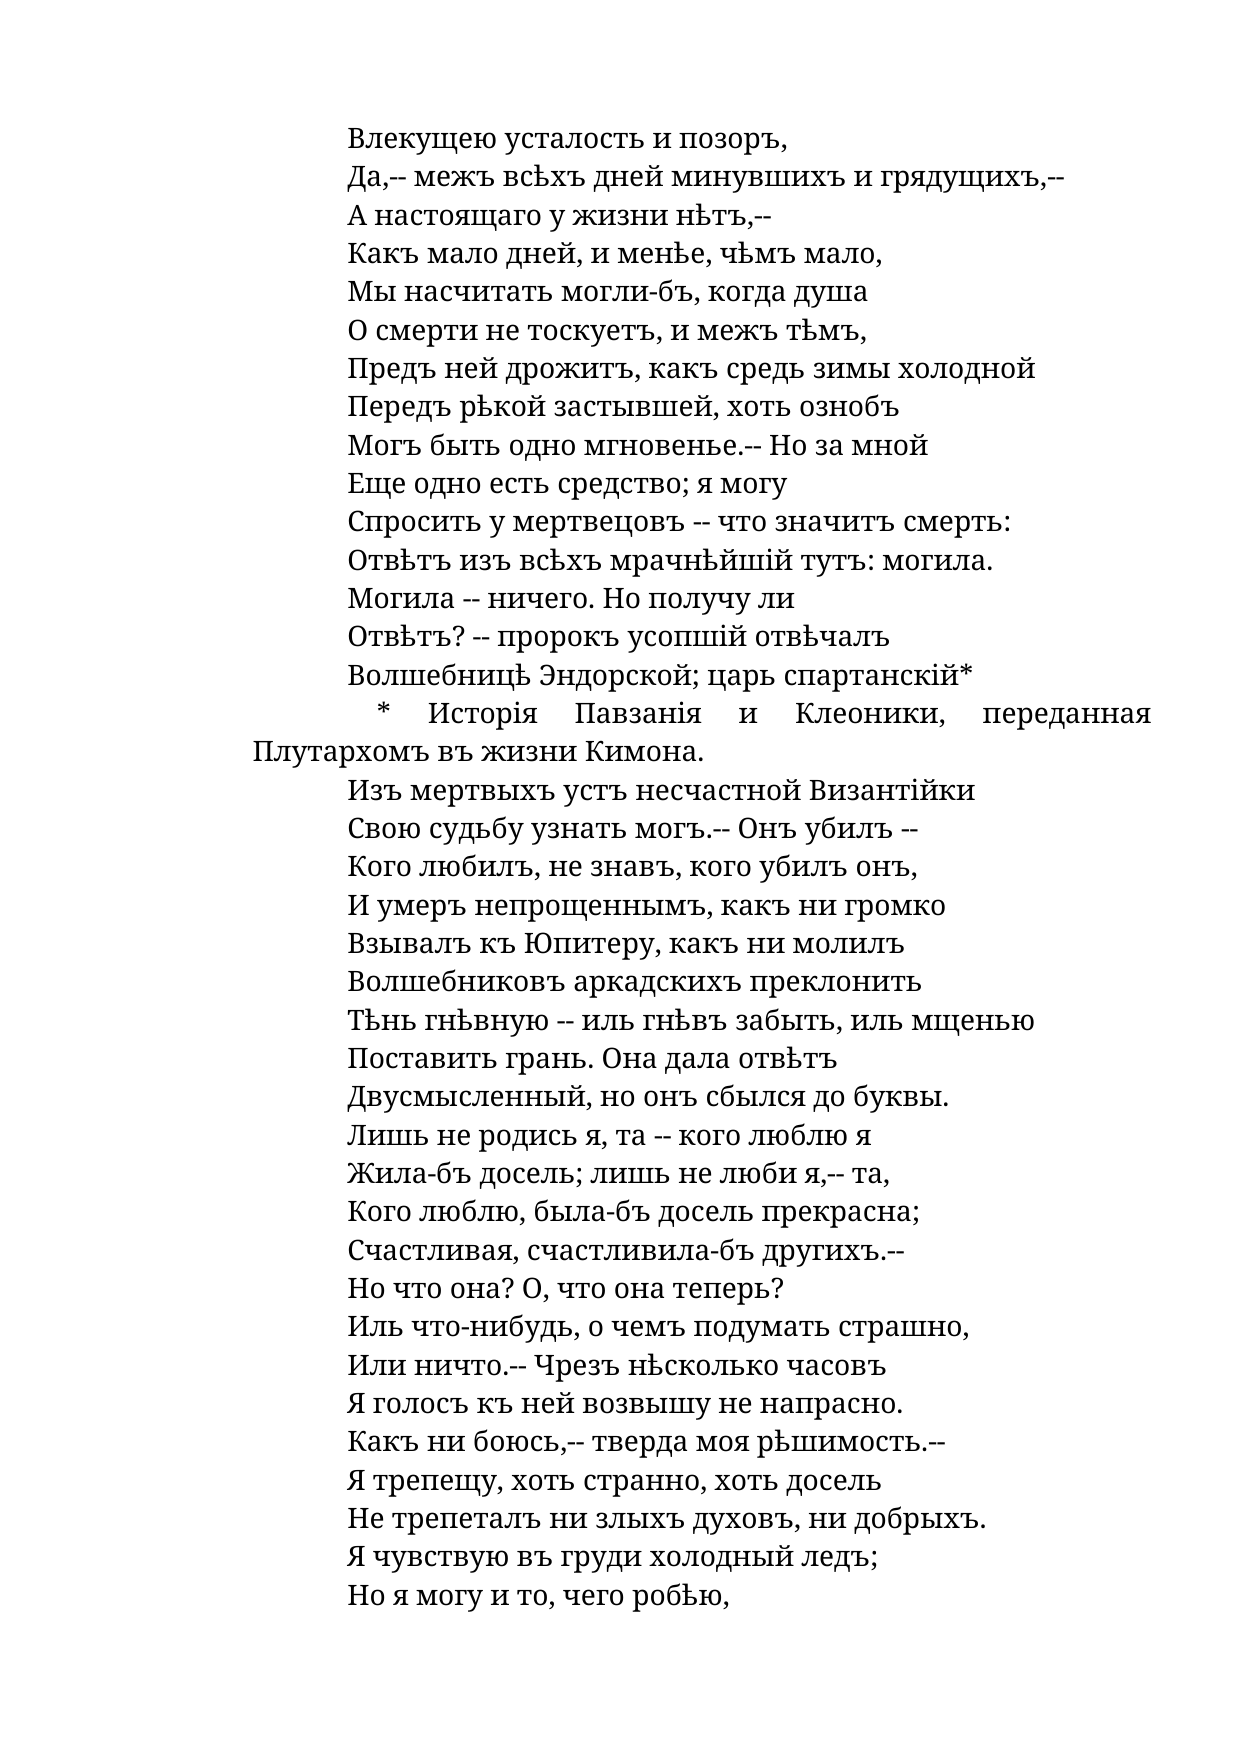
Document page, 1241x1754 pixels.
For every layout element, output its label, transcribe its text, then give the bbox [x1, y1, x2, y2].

text Двусмысленный, но онъ сбылся до буквы. [252, 1076, 1152, 1115]
text Не трепеталъ ни злыхъ духовъ, ни добрыхъ. [252, 1498, 1152, 1536]
text Спросить у мертвецовъ -- что значитъ смерть: [252, 501, 1152, 540]
text Но что она? О, что она теперь? [252, 1268, 1152, 1306]
text Влекущею усталость и позоръ, [252, 118, 1152, 156]
text Я голосъ къ ней возвышу не напрасно. [252, 1383, 1152, 1421]
text Но я могу и то, чего робѣю, [252, 1575, 1152, 1613]
text Отвѣтъ изъ всѣхъ мрачнѣйшій тутъ: могила. [252, 540, 1152, 578]
text О смерти не тоскуетъ, и межъ тѣмъ, [252, 310, 1152, 348]
text Тѣнь гнѣвную -- иль гнѣвъ забыть, иль мщенью [252, 1000, 1152, 1038]
text Счастливая, счастливила-бъ другихъ.-- [252, 1230, 1152, 1268]
text Поставить грань. Она дала отвѣтъ [252, 1038, 1152, 1076]
text Еще одно есть средство; я могу [252, 463, 1152, 501]
text Изъ мертвыхъ устъ несчастной Византійки [252, 770, 1152, 808]
text Какъ мало дней, и менѣе, чѣмъ мало, [252, 233, 1152, 271]
text Я чувствую въ груди холодный ледъ; [252, 1536, 1152, 1575]
text Или ничто.-- Чрезъ нѣсколько часовъ [252, 1345, 1152, 1383]
text Волшебницѣ Эндорской; царь спартанскій* [252, 655, 1152, 693]
text Какъ ни боюсь,-- тверда моя рѣшимость.-- [252, 1421, 1152, 1460]
text Да,-- межъ всѣхъ дней минувшихъ и грядущихъ,-- [252, 156, 1152, 195]
text Отвѣтъ? -- пророкъ усопшій отвѣчалъ [252, 616, 1152, 655]
text Могъ быть одно мгновенье.-- Но за мной [252, 425, 1152, 463]
text Иль что-нибудь, о чемъ подумать страшно, [252, 1306, 1152, 1345]
text Могила -- ничего. Но получу ли [252, 578, 1152, 616]
text Передъ рѣкой застывшей, хоть ознобъ [252, 386, 1152, 425]
text * Исторія Павзанія и Клеоники, переданная Плутархомъ въ жизни Кимона. [252, 693, 1152, 770]
text А настоящаго у жизни нѣтъ,-- [252, 195, 1152, 233]
text Взывалъ къ Юпитеру, какъ ни молилъ [252, 923, 1152, 961]
text Свою судьбу узнать могъ.-- Онъ убилъ -- [252, 808, 1152, 846]
text Предъ ней дрожитъ, какъ средь зимы холодной [252, 348, 1152, 386]
text Кого люблю, была-бъ досель прекрасна; [252, 1191, 1152, 1230]
text Я трепещу, хоть странно, хоть досель [252, 1460, 1152, 1498]
text Волшебниковъ аркадскихъ преклонить [252, 961, 1152, 1000]
text Мы насчитать могли-бъ, когда душа [252, 271, 1152, 310]
text Кого любилъ, не знавъ, кого убилъ онъ, [252, 846, 1152, 885]
text Жила-бъ досель; лишь не люби я,-- та, [252, 1153, 1152, 1191]
text Лишь не родись я, та -- кого люблю я [252, 1115, 1152, 1153]
text И умеръ непрощеннымъ, какъ ни громко [252, 885, 1152, 923]
